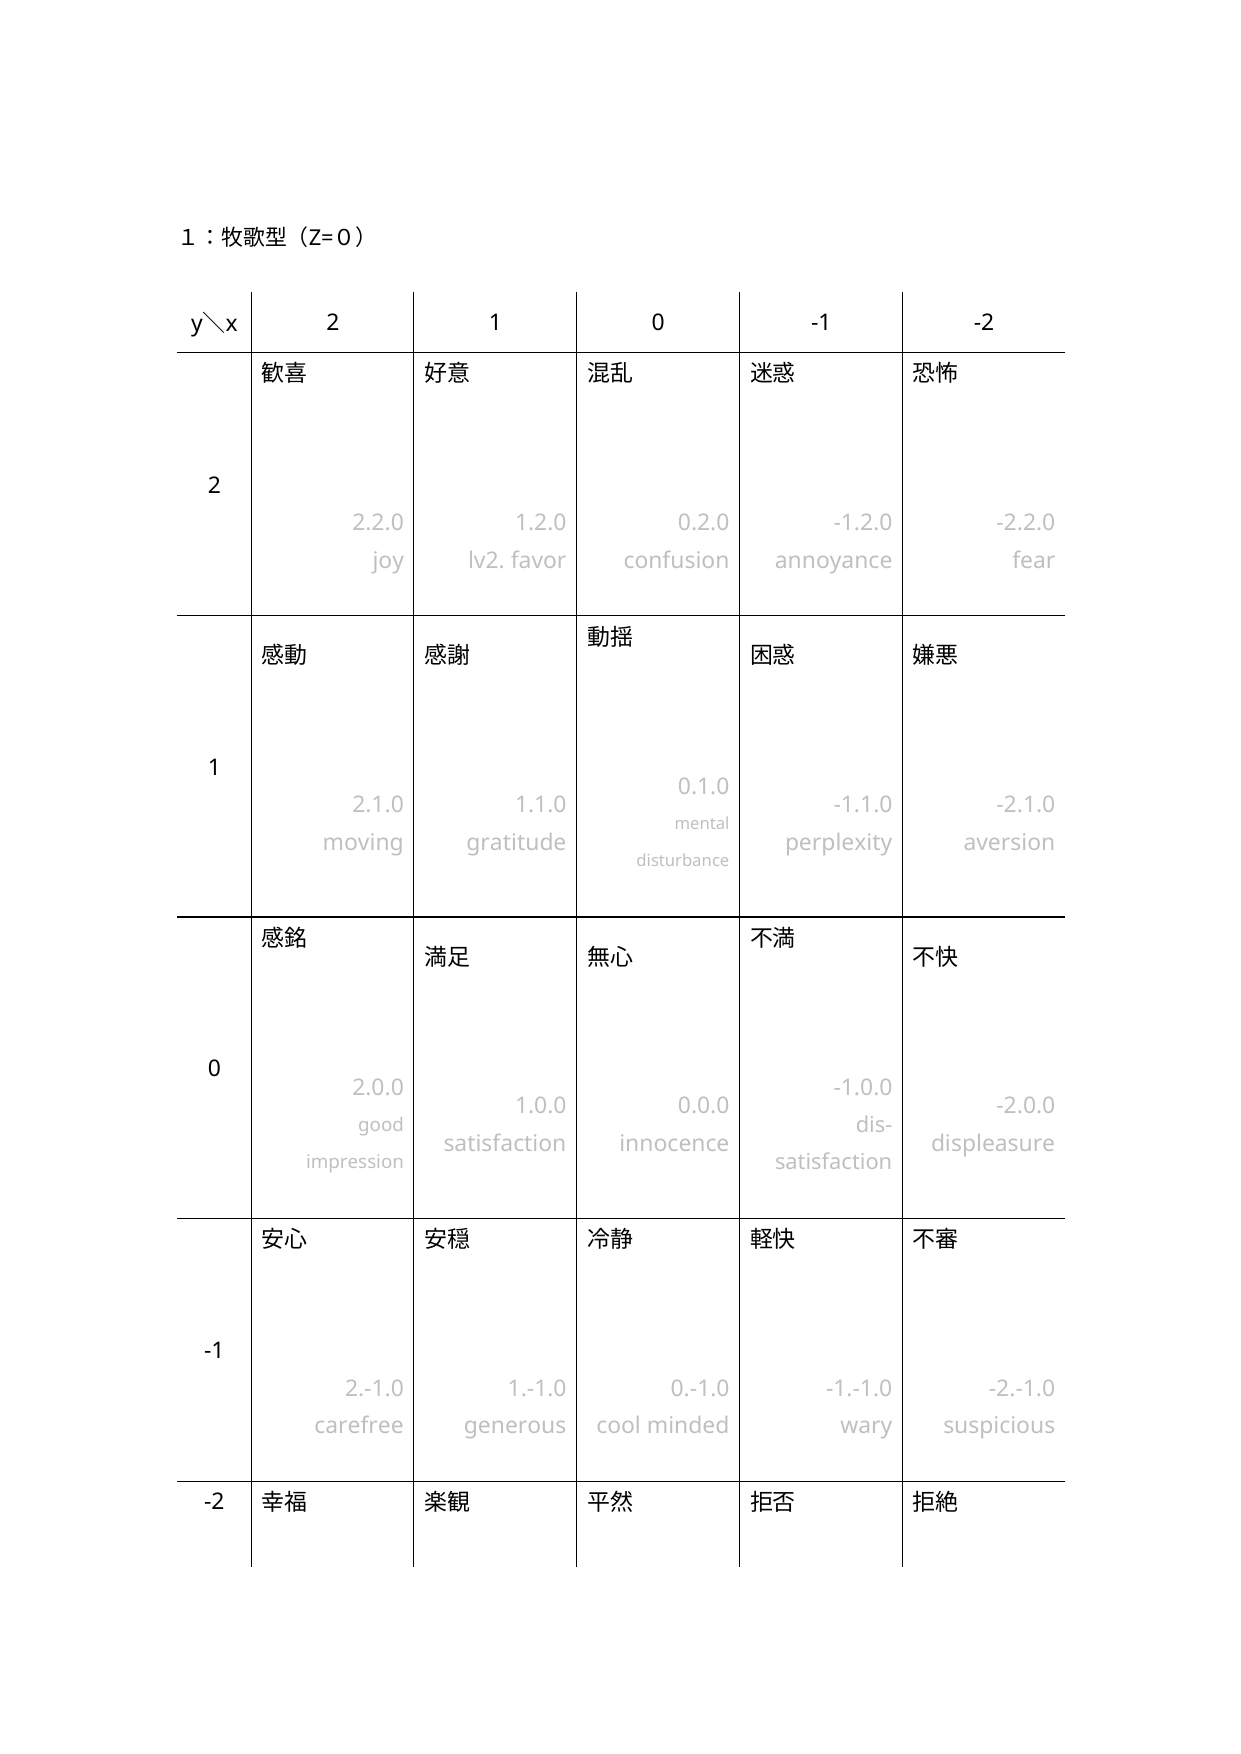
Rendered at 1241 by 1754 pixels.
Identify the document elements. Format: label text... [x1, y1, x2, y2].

table_header 2 [252, 292, 413, 352]
table_cell 感謝 1.1.0 gratitude [414, 616, 576, 916]
table_header 0 [577, 292, 739, 352]
table_cell 不快 -2.0.0 displeasure [903, 918, 1065, 1217]
table_cell 幸福 2.-2.0 happiness [252, 1482, 413, 1567]
table_cell 不審 -2.-1.0 suspicious [903, 1219, 1065, 1481]
table_cell 満足 1.0.0 satisfaction [414, 918, 576, 1217]
table_cell 感銘 2.0.0 good impression [252, 918, 413, 1217]
table_header -2 [903, 292, 1065, 352]
table_cell -2 [177, 1482, 251, 1567]
table_header -1 [740, 292, 902, 352]
table_cell 冷静 0.-1.0 cool minded [577, 1219, 739, 1481]
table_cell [577, 1482, 739, 1567]
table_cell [740, 1482, 902, 1567]
table_cell 感動 2.1.0 moving [252, 616, 413, 916]
table_cell 軽快 -1.-1.0 wary [740, 1219, 902, 1481]
table_cell 嫌悪 -2.1.0 aversion [903, 616, 1065, 916]
table_cell 困惑 -1.1.0 perplexity [740, 616, 902, 916]
text １：牧歌型（Z=０） [177, 217, 1063, 254]
table_cell 好意 1.2.0 lv2. favor [414, 353, 576, 615]
table_cell 動揺 0.1.0 mental disturbance [577, 616, 739, 916]
table_cell 安穏 1.-1.0 generous [414, 1219, 576, 1481]
table_cell 0 [177, 918, 251, 1217]
table_cell 1 [177, 616, 251, 916]
table_cell 拒絶 -2.-2.0 turndown [903, 1482, 1065, 1567]
table_cell 安心 2.-1.0 carefree [252, 1219, 413, 1481]
table_cell 歓喜 2.2.0 joy [252, 353, 413, 615]
table_header 1 [414, 292, 576, 352]
table_cell 恐怖 -2.2.0 fear [903, 353, 1065, 615]
table_cell 不満 -1.0.0 dis-satisfaction [740, 918, 902, 1217]
table_cell 2 [177, 353, 251, 615]
table_cell 迷惑 -1.2.0 annoyance [740, 353, 902, 615]
table_header y＼x [177, 292, 251, 352]
table_cell 無心 0.0.0 innocence [577, 918, 739, 1217]
table_cell -1 [177, 1219, 251, 1481]
table_cell 混乱 0.2.0 confusion [577, 353, 739, 615]
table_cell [414, 1482, 576, 1567]
